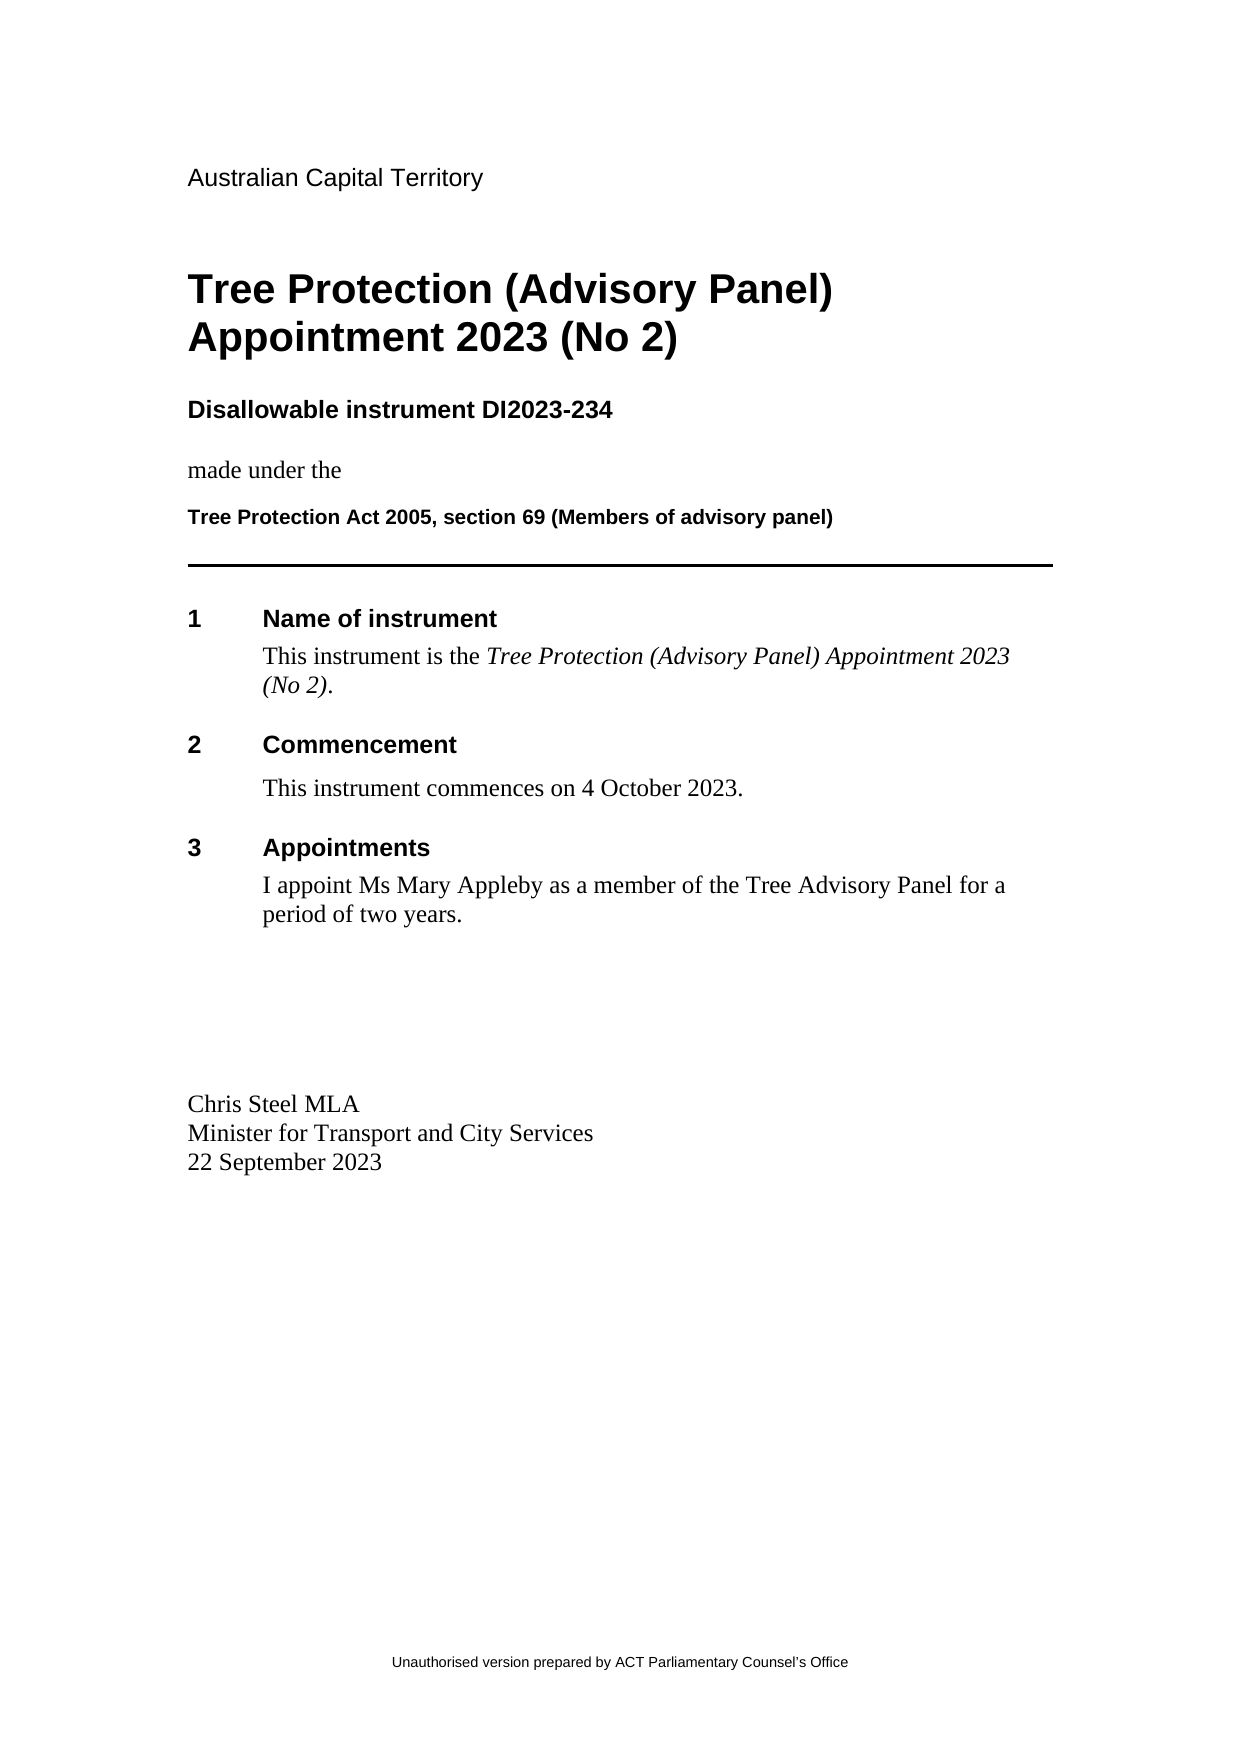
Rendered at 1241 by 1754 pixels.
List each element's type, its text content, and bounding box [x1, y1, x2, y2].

text This instrument is the Tree Protection (Advisory Panel) Appointment 2023 (No 2). [262, 641, 1053, 699]
text Chris Steel MLA [187, 1089, 1053, 1118]
text Minister for Transport and City Services [187, 1118, 1053, 1147]
text Tree Protection (Advisory Panel) Appointment 2023 (No 2) [187, 264, 1053, 360]
text 3 Appointments [187, 833, 1053, 862]
text 1 Name of instrument [187, 604, 1053, 633]
text 22 September 2023 [187, 1147, 1053, 1175]
text made under the [187, 455, 1053, 484]
text I appoint Ms Mary Appleby as a member of the Tree Advisory Panel for a period of two years. [262, 870, 1053, 928]
text This instrument commences on 4 October 2023. [262, 773, 1053, 802]
text 2 Commencement [187, 730, 1053, 759]
text Tree Protection Act 2005, section 69 (Members of advisory panel) [187, 505, 1053, 529]
text Australian Capital Territory [187, 162, 1053, 191]
text Disallowable instrument DI2023-234 [187, 395, 1053, 424]
